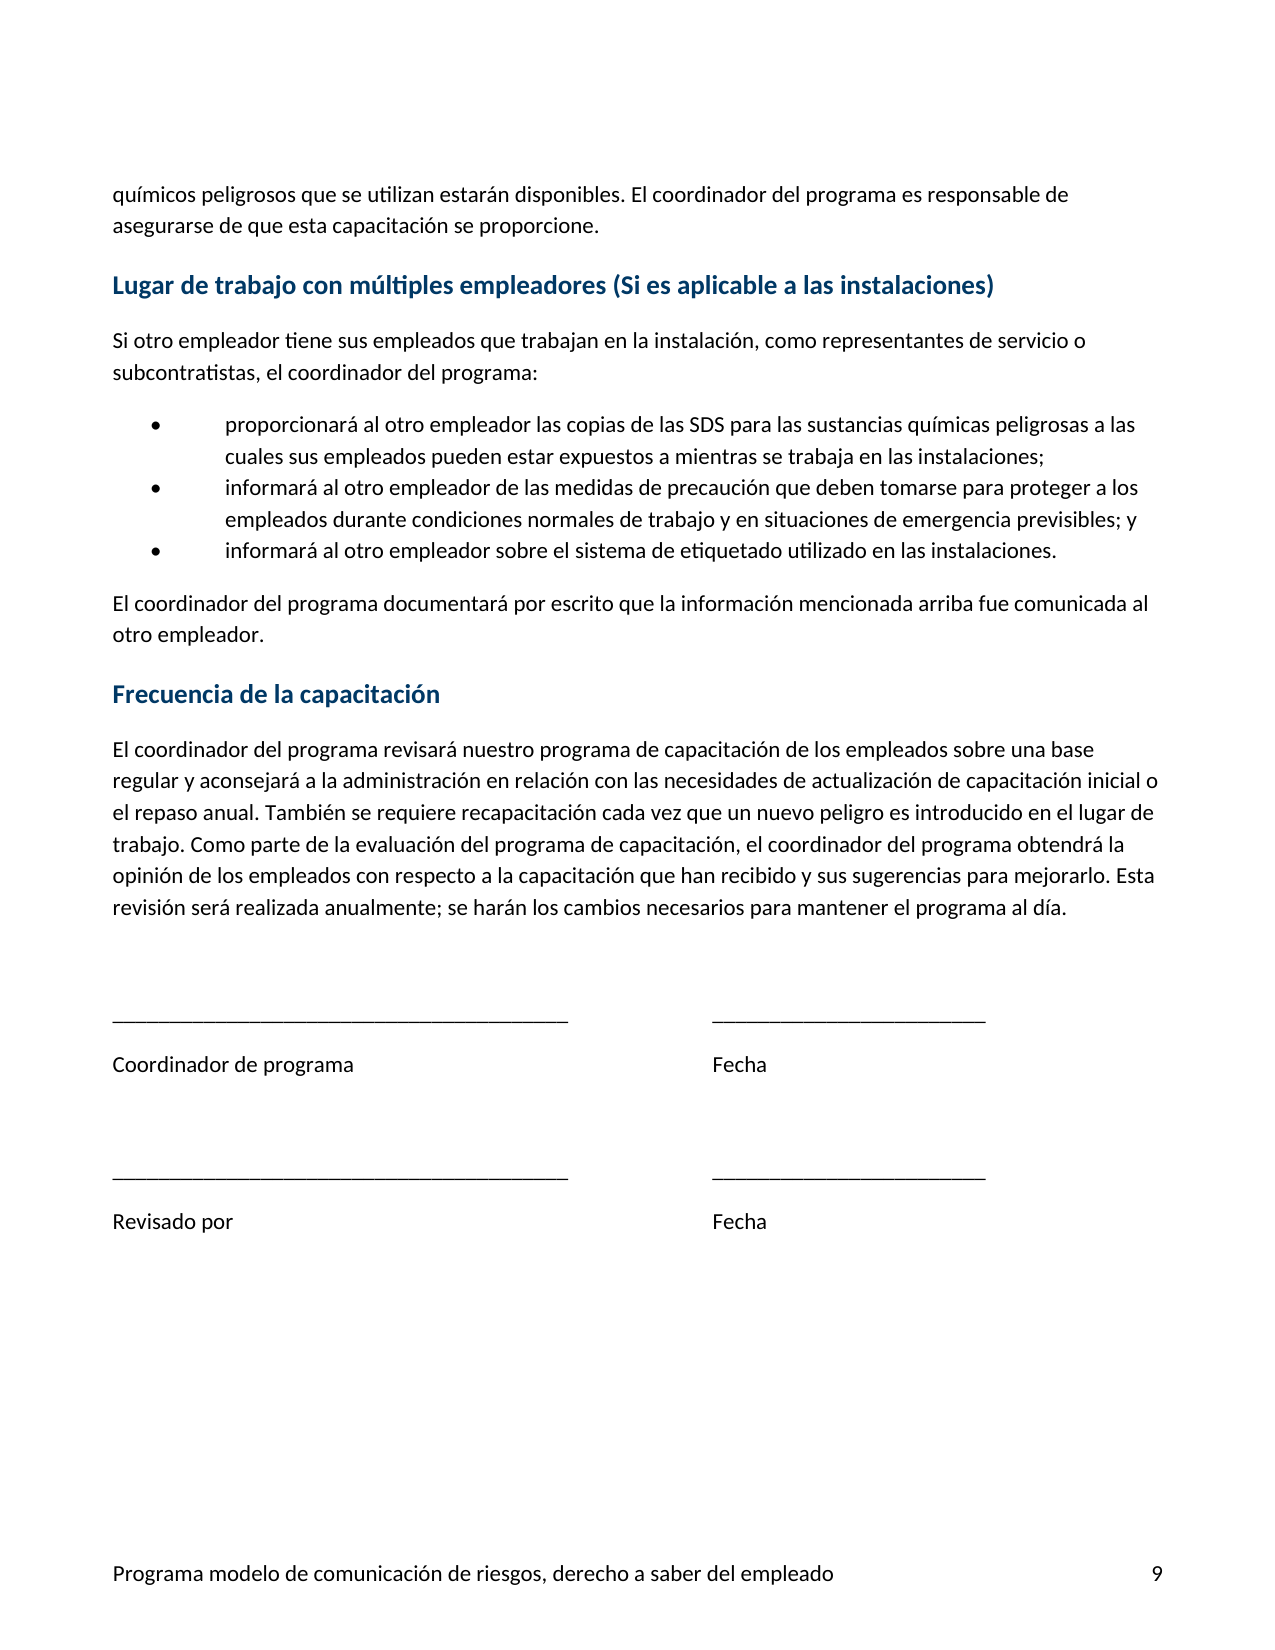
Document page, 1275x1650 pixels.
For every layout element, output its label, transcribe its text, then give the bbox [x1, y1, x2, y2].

text Coordinador de programa Fecha [112, 1050, 1162, 1078]
text ________________________________________ ________________________ [112, 1155, 1162, 1183]
text El coordinador del programa revisará nuestro programa de capacitación de los empleados sobre una base regular y aconsejará a la administración en relación con las necesidades de actualización de capacitación inicial o el repaso anual. También se requiere recapacitación cada vez que un nuevo peligro es introducido en el lugar de trabajo. Como parte de la evaluación del programa de capacitación, el coordinador del programa obtendrá la opinión de los empleados con respecto a la capacitación que han recibido y sus sugerencias para mejorarlo. Esta revisión será realizada anualmente; se harán los cambios necesarios para mantener el programa al día. [112, 735, 1162, 921]
list informará al otro empleador sobre el sistema de etiquetado utilizado en las instalaciones. [150, 536, 1162, 564]
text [112, 180, 1162, 239]
list proporcionará al otro empleador las copias de las SDS para las sustancias químicas peligrosas a las cuales sus empleados pueden estar expuestos a mientras se trabaja en las instalaciones; [150, 410, 1162, 470]
list informará al otro empleador de las medidas de precaución que deben tomarse para proteger a los empleados durante condiciones normales de trabajo y en situaciones de emergencia previsibles; y [150, 473, 1162, 533]
text El coordinador del programa documentará por escrito que la información mencionada arriba fue comunicada al otro empleador. [112, 589, 1162, 648]
subtitle Lugar de trabajo con múltiples empleadores (Si es aplicable a las instalaciones) [112, 268, 1162, 301]
text ________________________________________ ________________________ [112, 998, 1162, 1026]
subtitle Frecuencia de la capacitación [112, 677, 1162, 710]
text Revisado por Fecha [112, 1207, 1162, 1235]
text Si otro empleador tiene sus empleados que trabajan en la instalación, como representantes de servicio o subcontratistas, el coordinador del programa: [112, 326, 1162, 386]
